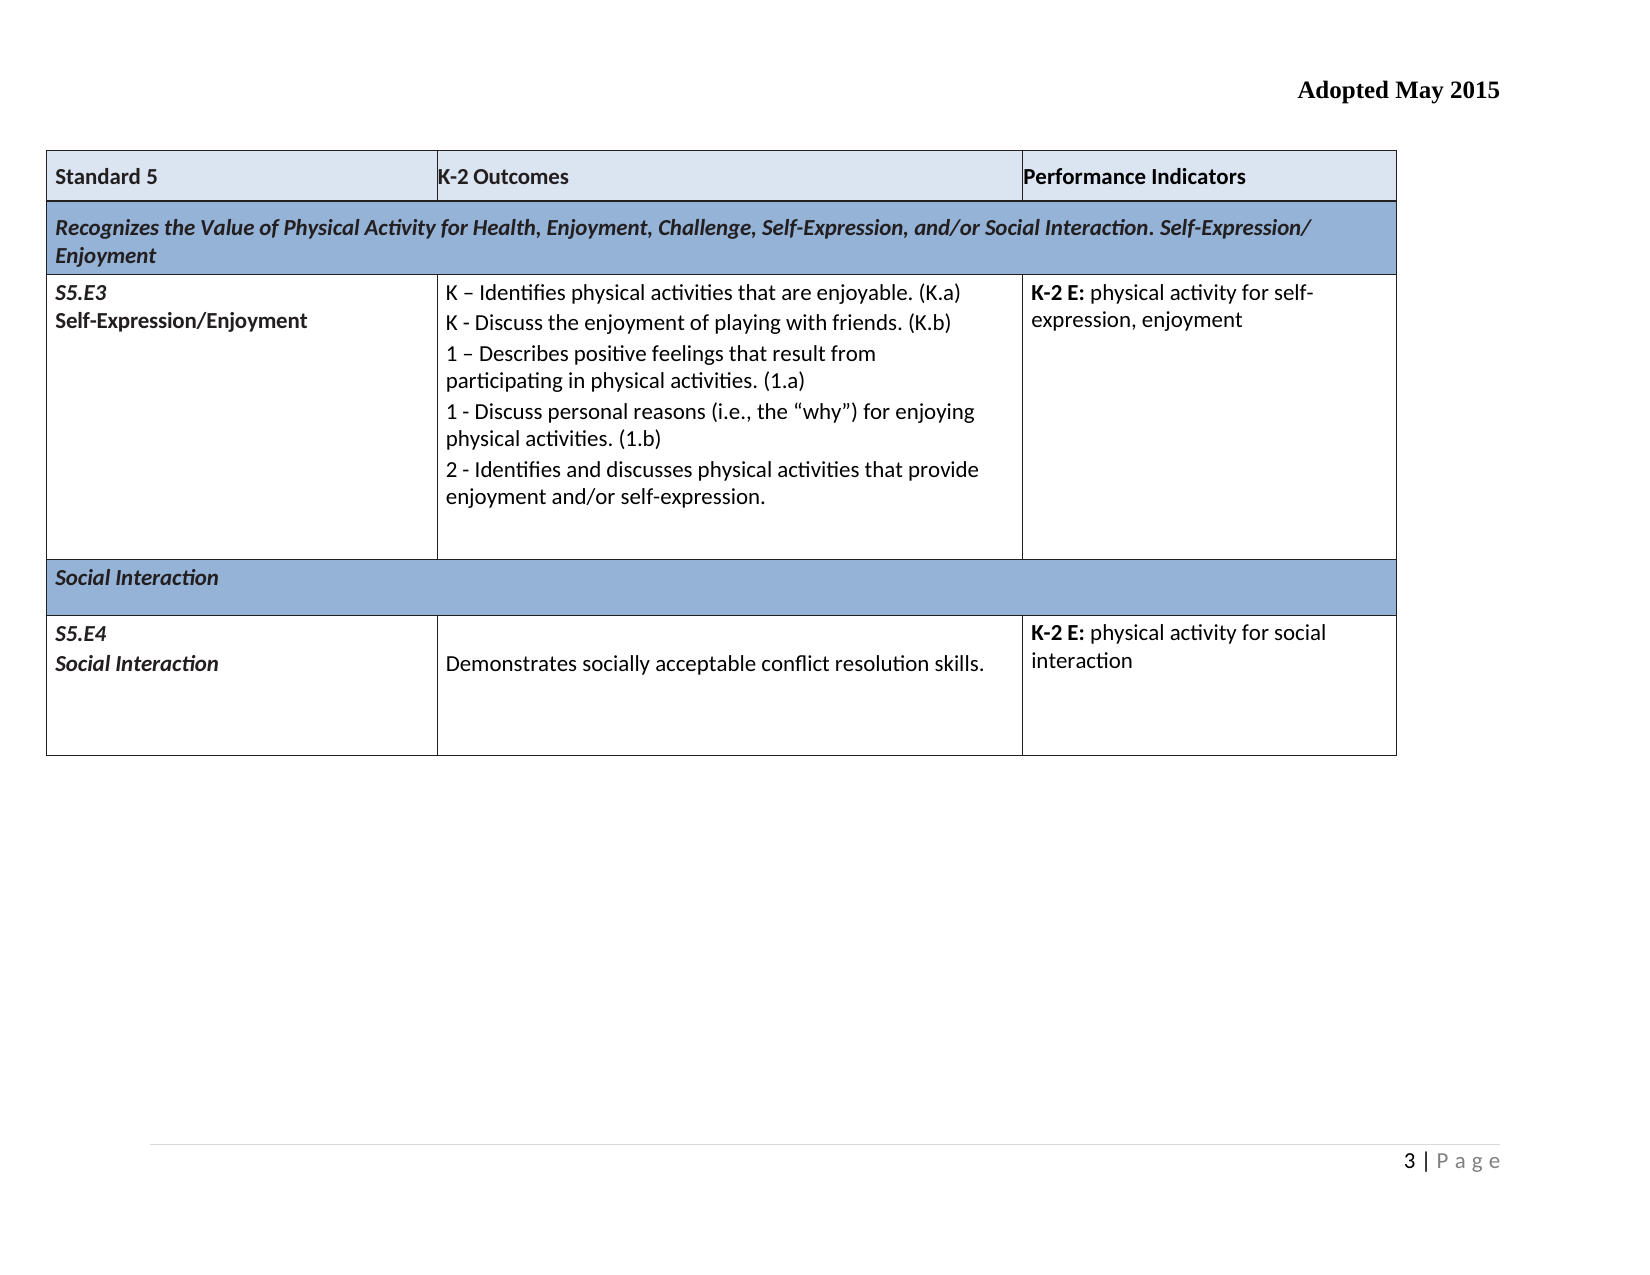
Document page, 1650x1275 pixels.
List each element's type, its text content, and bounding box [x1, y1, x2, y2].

table_cell K-2 E: physical activity for social interaction [1023, 616, 1396, 754]
table_cell Standard 5 [47, 151, 437, 200]
table_cell Performance Indicators [1023, 151, 1396, 200]
table_cell K-2 Outcomes [438, 151, 1022, 200]
table_cell Recognizes the Value of Physical Activity for Health, Enjoyment, Challenge, Self-Expression, and/or Social Interaction. Self-Expression/ Enjoyment E= Emerging, M= Maturing, A= Applying [47, 202, 1396, 274]
table_cell Demonstrates socially acceptable conflict resolution skills. [438, 616, 1022, 754]
table_cell Social Interaction [47, 560, 1396, 615]
table_cell K-2 E: physical activity for self-expression, enjoyment [1023, 275, 1396, 559]
table_cell K – Identifies physical activities that are enjoyable. (K.a) K - Discuss the enjoyment of playing with friends. (K.b) 1 – Describes positive feelings that result from participating in physical activities. (1.a) 1 - Discuss personal reasons (i.e., the “why”) for enjoying physical activities. (1.b) 2 - Identifies and discusses physical activities that provide enjoyment and/or self-expression. [438, 275, 1022, 559]
table_cell S5.E3 Self-Expression/Enjoyment [47, 275, 437, 559]
table_cell S5.E4 Social Interaction [47, 616, 437, 754]
